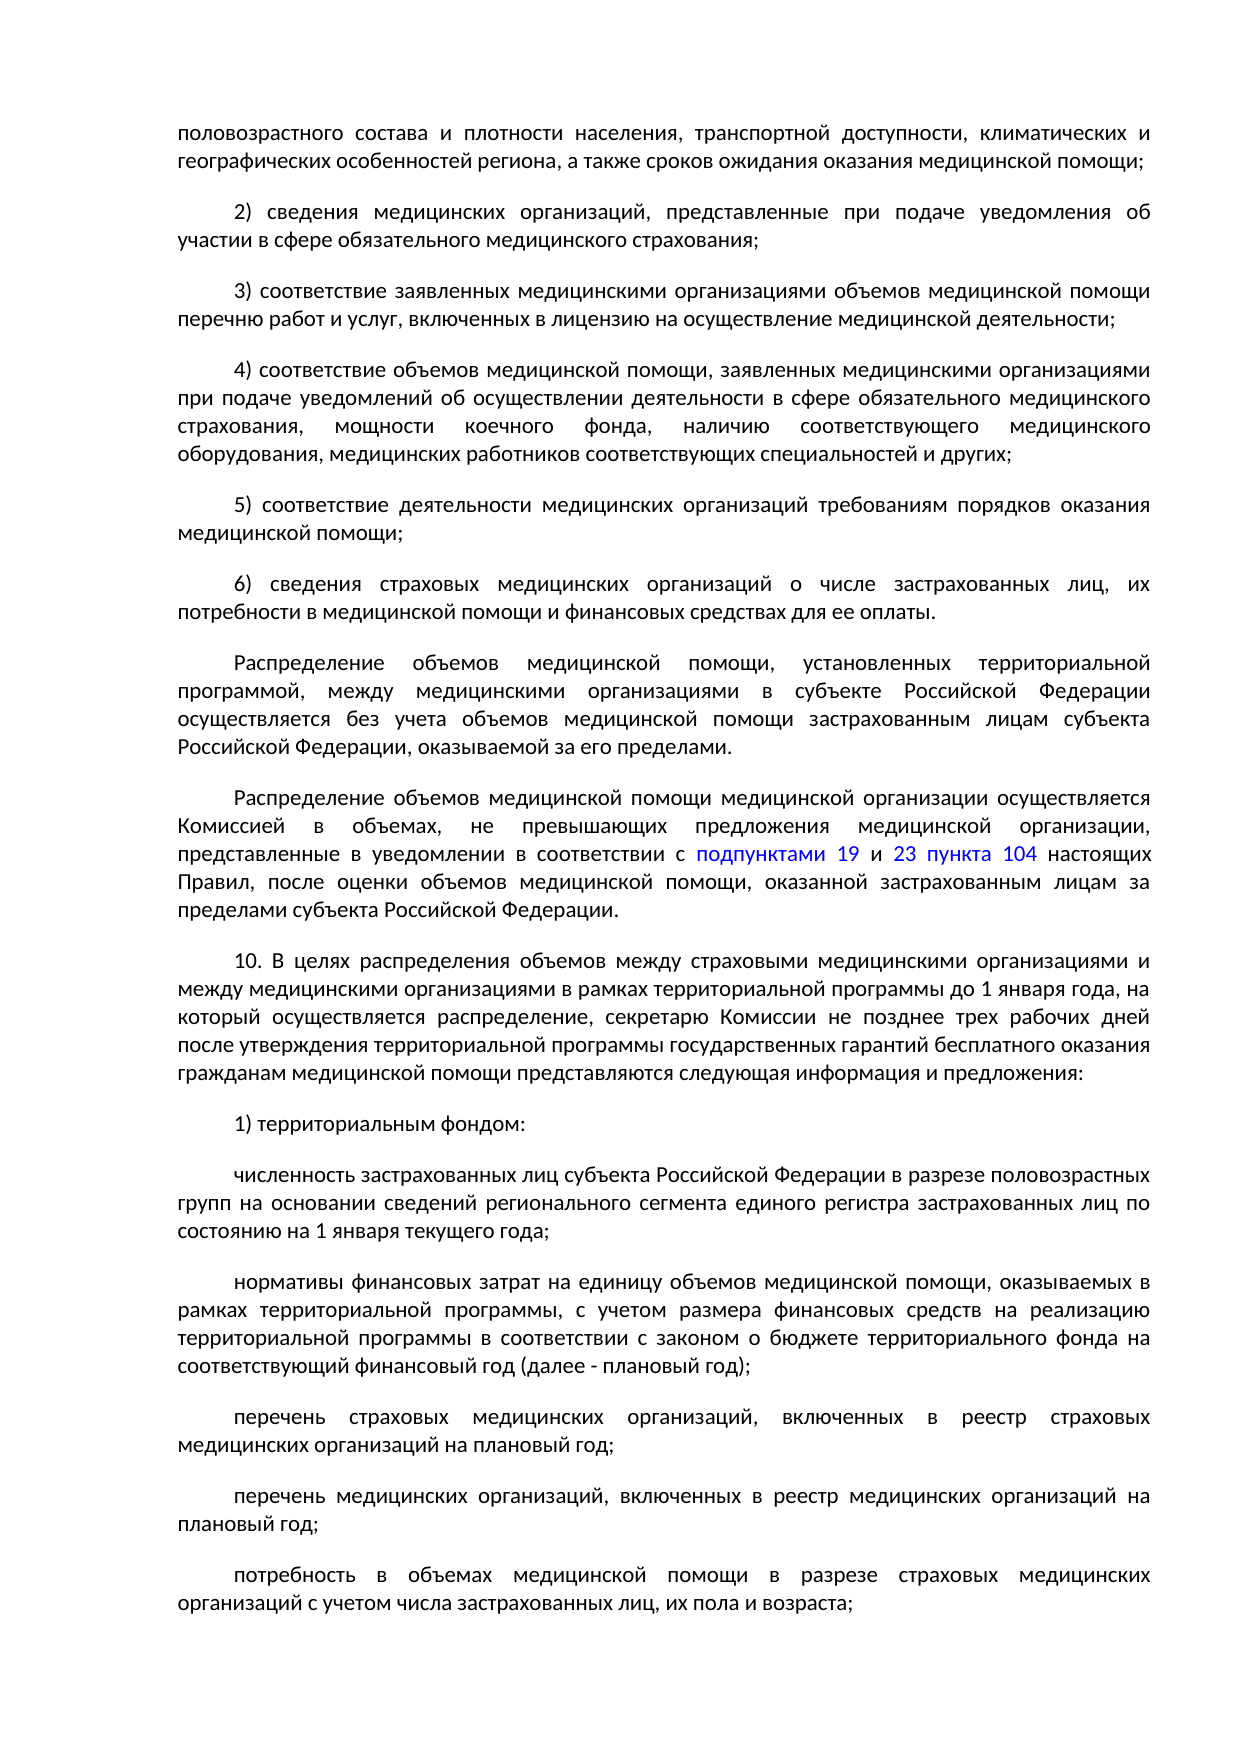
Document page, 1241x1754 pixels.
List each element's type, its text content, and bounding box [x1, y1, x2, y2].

text 4) соответствие объемов медицинской помощи, заявленных медицинскими организациями при подаче уведомлений об осуществлении деятельности в сфере обязательного медицинского страхования, мощности коечного фонда, наличию соответствующего медицинского оборудования, медицинских работников соответствующих специальностей и других; [177, 355, 1152, 467]
text 10. В целях распределения объемов между страховыми медицинскими организациями и между медицинскими организациями в рамках территориальной программы до 1 января года, на который осуществляется распределение, секретарю Комиссии не позднее трех рабочих дней после утверждения территориальной программы государственных гарантий бесплатного оказания гражданам медицинской помощи представляются следующая информация и предложения: [177, 946, 1152, 1086]
text 3) соответствие заявленных медицинскими организациями объемов медицинской помощи перечню работ и услуг, включенных в лицензию на осуществление медицинской деятельности; [177, 276, 1152, 332]
text перечень медицинских организаций, включенных в реестр медицинских организаций на плановый год; [177, 1481, 1152, 1537]
text Распределение объемов медицинской помощи медицинской организации осуществляется Комиссией в объемах, не превышающих предложения медицинской организации, представленные в уведомлении в соответствии с подпунктами 19 и 23 пункта 104 настоящих Правил, после оценки объемов медицинской помощи, оказанной застрахованным лицам за пределами субъекта Российской Федерации. [177, 783, 1152, 923]
text потребность в объемах медицинской помощи в разрезе страховых медицинских организаций с учетом числа застрахованных лиц, их пола и возраста; [177, 1560, 1152, 1616]
text численность застрахованных лиц субъекта Российской Федерации в разрезе половозрастных групп на основании сведений регионального сегмента единого регистра застрахованных лиц по состоянию на 1 января текущего года; [177, 1160, 1152, 1244]
text перечень страховых медицинских организаций, включенных в реестр страховых медицинских организаций на плановый год; [177, 1402, 1152, 1458]
text 1) территориальным фондом: [177, 1109, 1152, 1137]
text нормативы финансовых затрат на единицу объемов медицинской помощи, оказываемых в рамках территориальной программы, с учетом размера финансовых средств на реализацию территориальной программы в соответствии с законом о бюджете территориального фонда на соответствующий финансовый год (далее - плановый год); [177, 1267, 1152, 1379]
text 6) сведения страховых медицинских организаций о числе застрахованных лиц, их потребности в медицинской помощи и финансовых средствах для ее оплаты. [177, 569, 1152, 625]
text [177, 118, 1152, 174]
text 2) сведения медицинских организаций, представленные при подаче уведомления об участии в сфере обязательного медицинского страхования; [177, 197, 1152, 253]
text Распределение объемов медицинской помощи, установленных территориальной программой, между медицинскими организациями в субъекте Российской Федерации осуществляется без учета объемов медицинской помощи застрахованным лицам субъекта Российской Федерации, оказываемой за его пределами. [177, 648, 1152, 760]
text 5) соответствие деятельности медицинских организаций требованиям порядков оказания медицинской помощи; [177, 490, 1152, 546]
